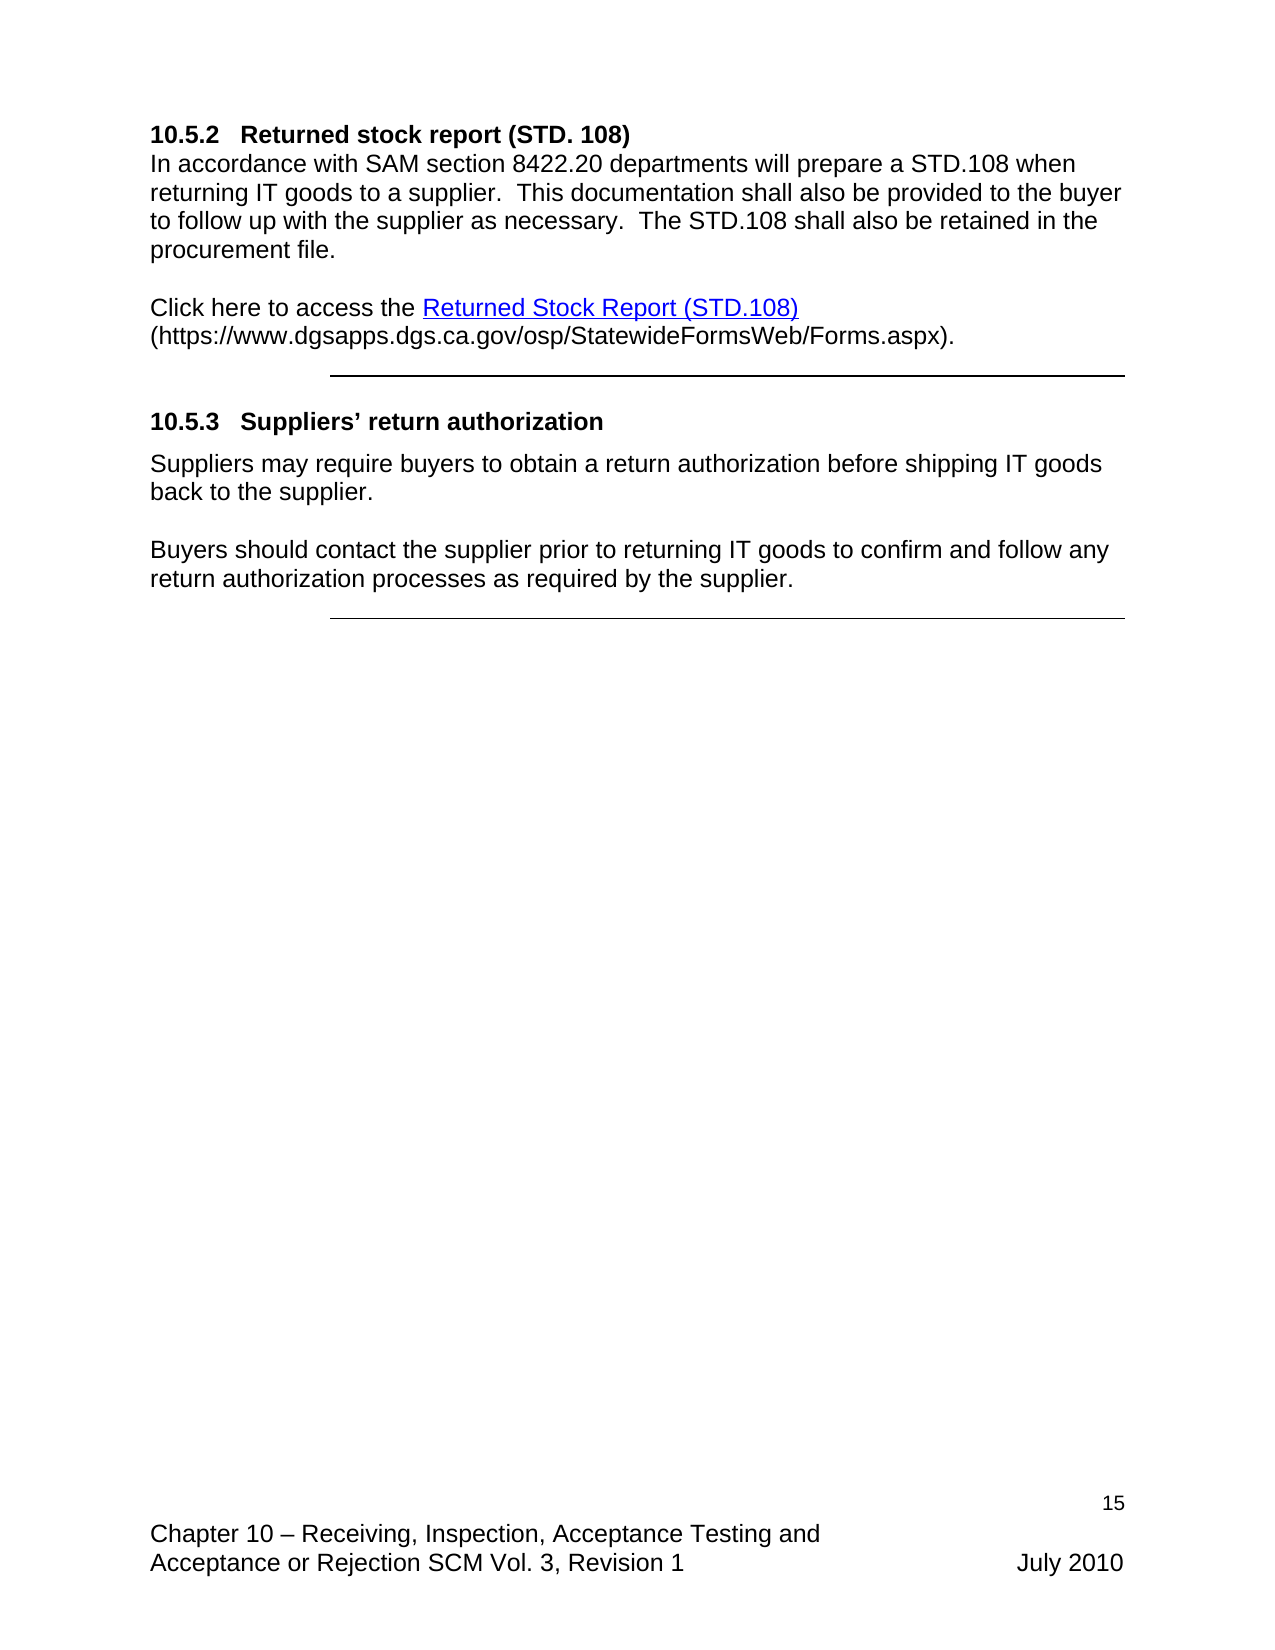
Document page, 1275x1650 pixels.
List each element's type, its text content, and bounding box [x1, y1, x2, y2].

text Buyers should contact the supplier prior to returning IT goods to confirm and follow any return authorization processes as required by the supplier. [150, 535, 1125, 592]
text Suppliers may require buyers to obtain a return authorization before shipping IT goods back to the supplier. [150, 449, 1125, 506]
subtitle 10.5.2 Returned stock report (STD. 108) [150, 120, 1125, 149]
text Click here to access the Returned Stock Report (STD.108) (https://www.dgsapps.dgs.ca.gov/osp/StatewideFormsWeb/Forms.aspx). [150, 292, 1125, 350]
text In accordance with SAM section 8422.20 departments will prepare a STD.108 when returning IT goods to a supplier. This documentation shall also be provided to the buyer to follow up with the supplier as necessary. The STD.108 shall also be retained in the procurement file. [150, 149, 1125, 264]
subtitle 10.5.3 Suppliers’ return authorization [150, 407, 1125, 436]
